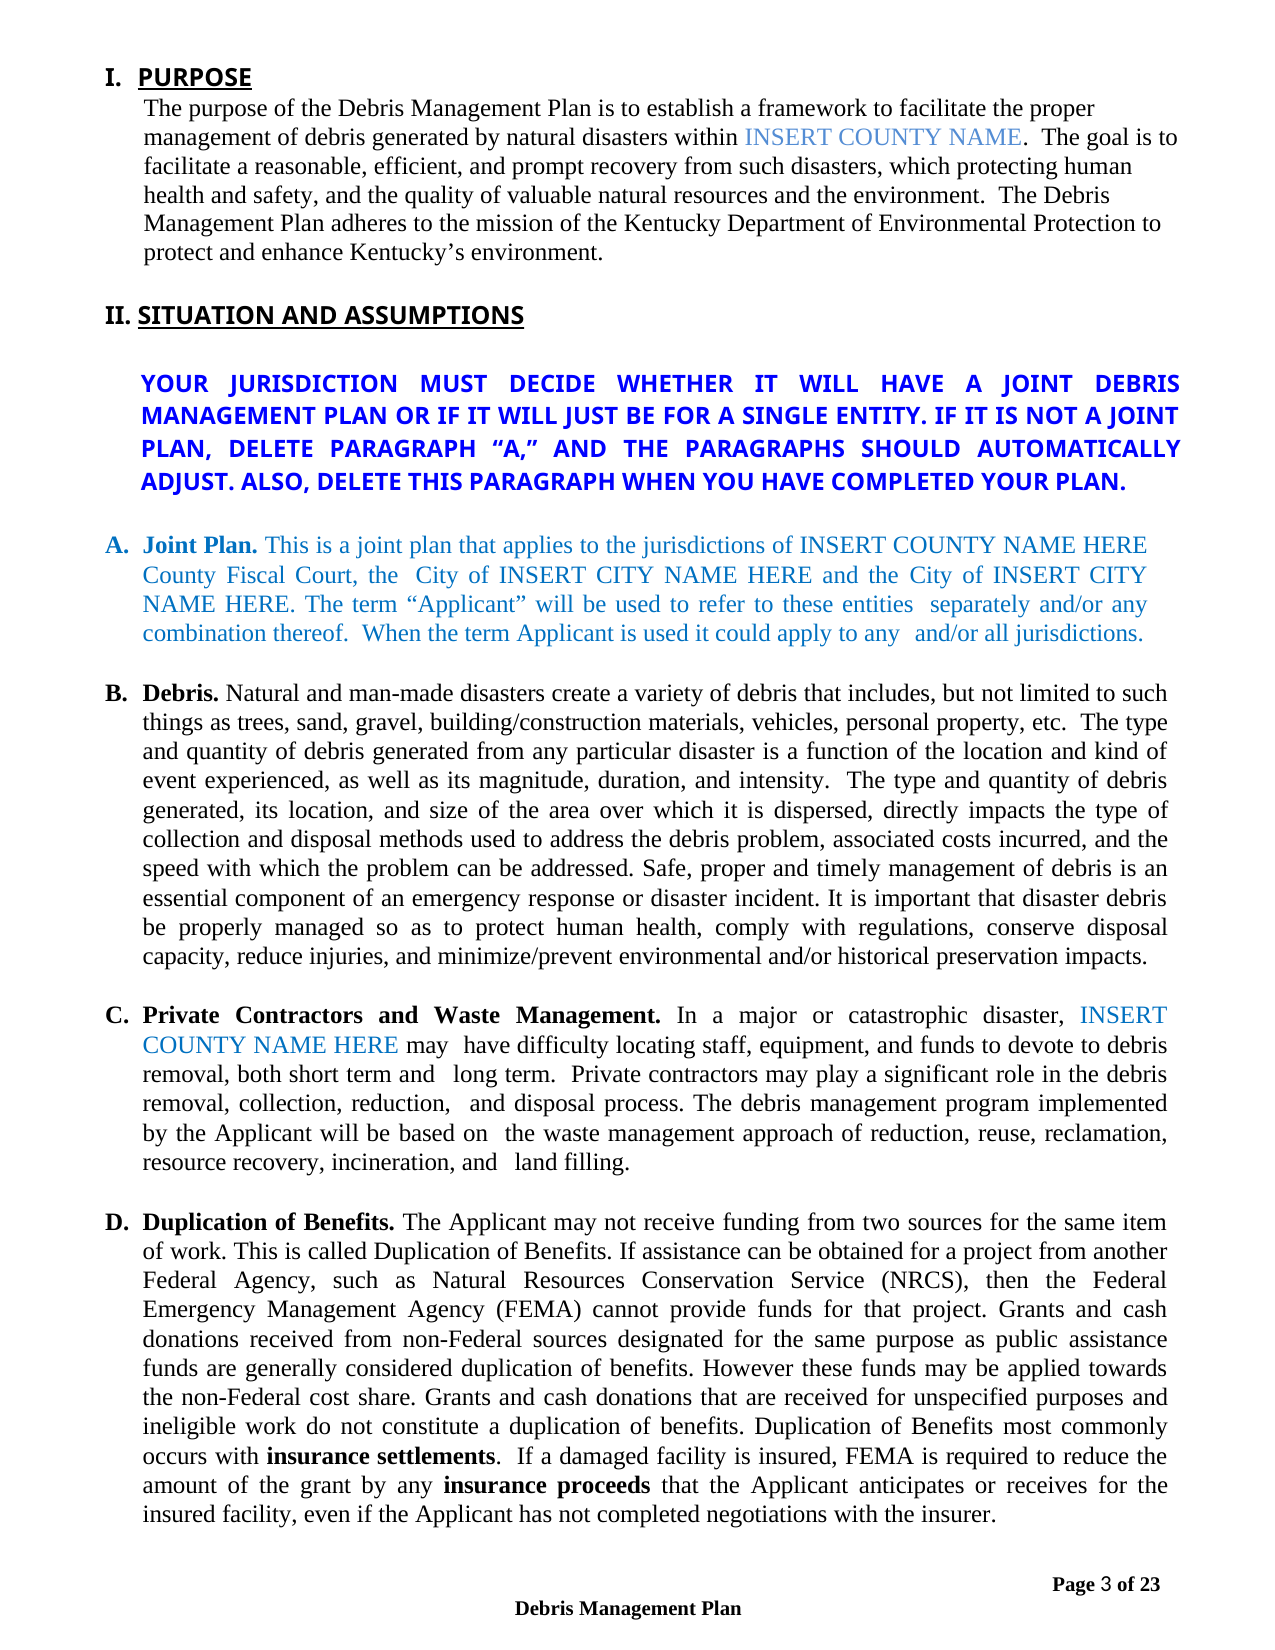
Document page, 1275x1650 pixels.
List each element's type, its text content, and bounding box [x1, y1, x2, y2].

list Duplication of Benefits. The Applicant may not receive funding from two sources for the same item of work. This is called Duplication of Benefits. If assistance can be obtained for a project from another Federal Agency, such as Natural Resources Conservation Service (NRCS), then the Federal Emergency Management Agency (FEMA) cannot provide funds for that project. Grants and cash donations received from non-Federal sources designated for the same purpose as public assistance funds are generally considered duplication of benefits. However these funds may be applied towards the non-Federal cost share. Grants and cash donations that are received for unspecified purposes and ineligible work do not constitute a duplication of benefits. Duplication of Benefits most commonly occurs with insurance settlements. If a damaged facility is insured, FEMA is required to reduce the amount of the grant by any insurance proceeds that the Applicant anticipates or receives for the insured facility, even if the Applicant has not completed negotiations with the insurer. [105, 1207, 1168, 1528]
list Joint Plan. This is a joint plan that applies to the jurisdictions of INSERT COUNTY NAME HERE County Fiscal Court, the City of INSERT CITY NAME HERE and the City of INSERT CITY NAME HERE. The term “Applicant” will be used to refer to these entities separately and/or any combination thereof. When the term Applicant is used it could apply to any and/or all jurisdictions. [105, 531, 1148, 647]
text The purpose of the Debris Management Plan is to establish a framework to facilitate the proper management of debris generated by natural disasters within INSERT COUNTY NAME. The goal is to facilitate a reasonable, efficient, and prompt recovery from such disasters, which protecting human health and safety, and the quality of valuable natural resources and the environment. The Debris Management Plan adheres to the mission of the Kentucky Department of Environmental Protection to protect and enhance Kentucky’s environment. [143, 93, 1181, 266]
text YOUR JURISDICTION MUST DECIDE WHETHER IT WILL HAVE A JOINT DEBRIS MANAGEMENT PLAN OR IF IT WILL JUST BE FOR A SINGLE ENTITY. IF IT IS NOT A JOINT PLAN, DELETE PARAGRAPH “A,” AND THE PARAGRAPHS SHOULD AUTOMATICALLY ADJUST. ALSO, DELETE THIS PARAGRAPH WHEN YOU HAVE COMPLETED YOUR PLAN. [141, 367, 1181, 497]
list Private Contractors and Waste Management. In a major or catastrophic disaster, INSERT COUNTY NAME HERE may have difficulty locating staff, equipment, and funds to devote to debris removal, both short term and long term. Private contractors may play a significant role in the debris removal, collection, reduction, and disposal process. The debris management program implemented by the Applicant will be based on the waste management approach of reduction, reuse, reclamation, resource recovery, incineration, and land filling. [105, 1001, 1168, 1176]
subtitle SITUATION AND ASSUMPTIONS [105, 298, 1181, 332]
subtitle PURPOSE [105, 59, 1181, 93]
list Debris. Natural and man-made disasters create a variety of debris that includes, but not limited to such things as trees, sand, gravel, building/construction materials, vehicles, personal property, etc. The type and quantity of debris generated from any particular disaster is a function of the location and kind of event experienced, as well as its magnitude, duration, and intensity. The type and quantity of debris generated, its location, and size of the area over which it is dispersed, directly impacts the type of collection and disposal methods used to address the debris problem, associated costs incurred, and the speed with which the problem can be addressed. Safe, proper and timely management of debris is an essential component of an emergency response or disaster incident. It is important that disaster debris be properly managed so as to protect human health, comply with regulations, conserve disposal capacity, reduce injuries, and minimize/prevent environmental and/or historical preservation impacts. [105, 678, 1168, 970]
